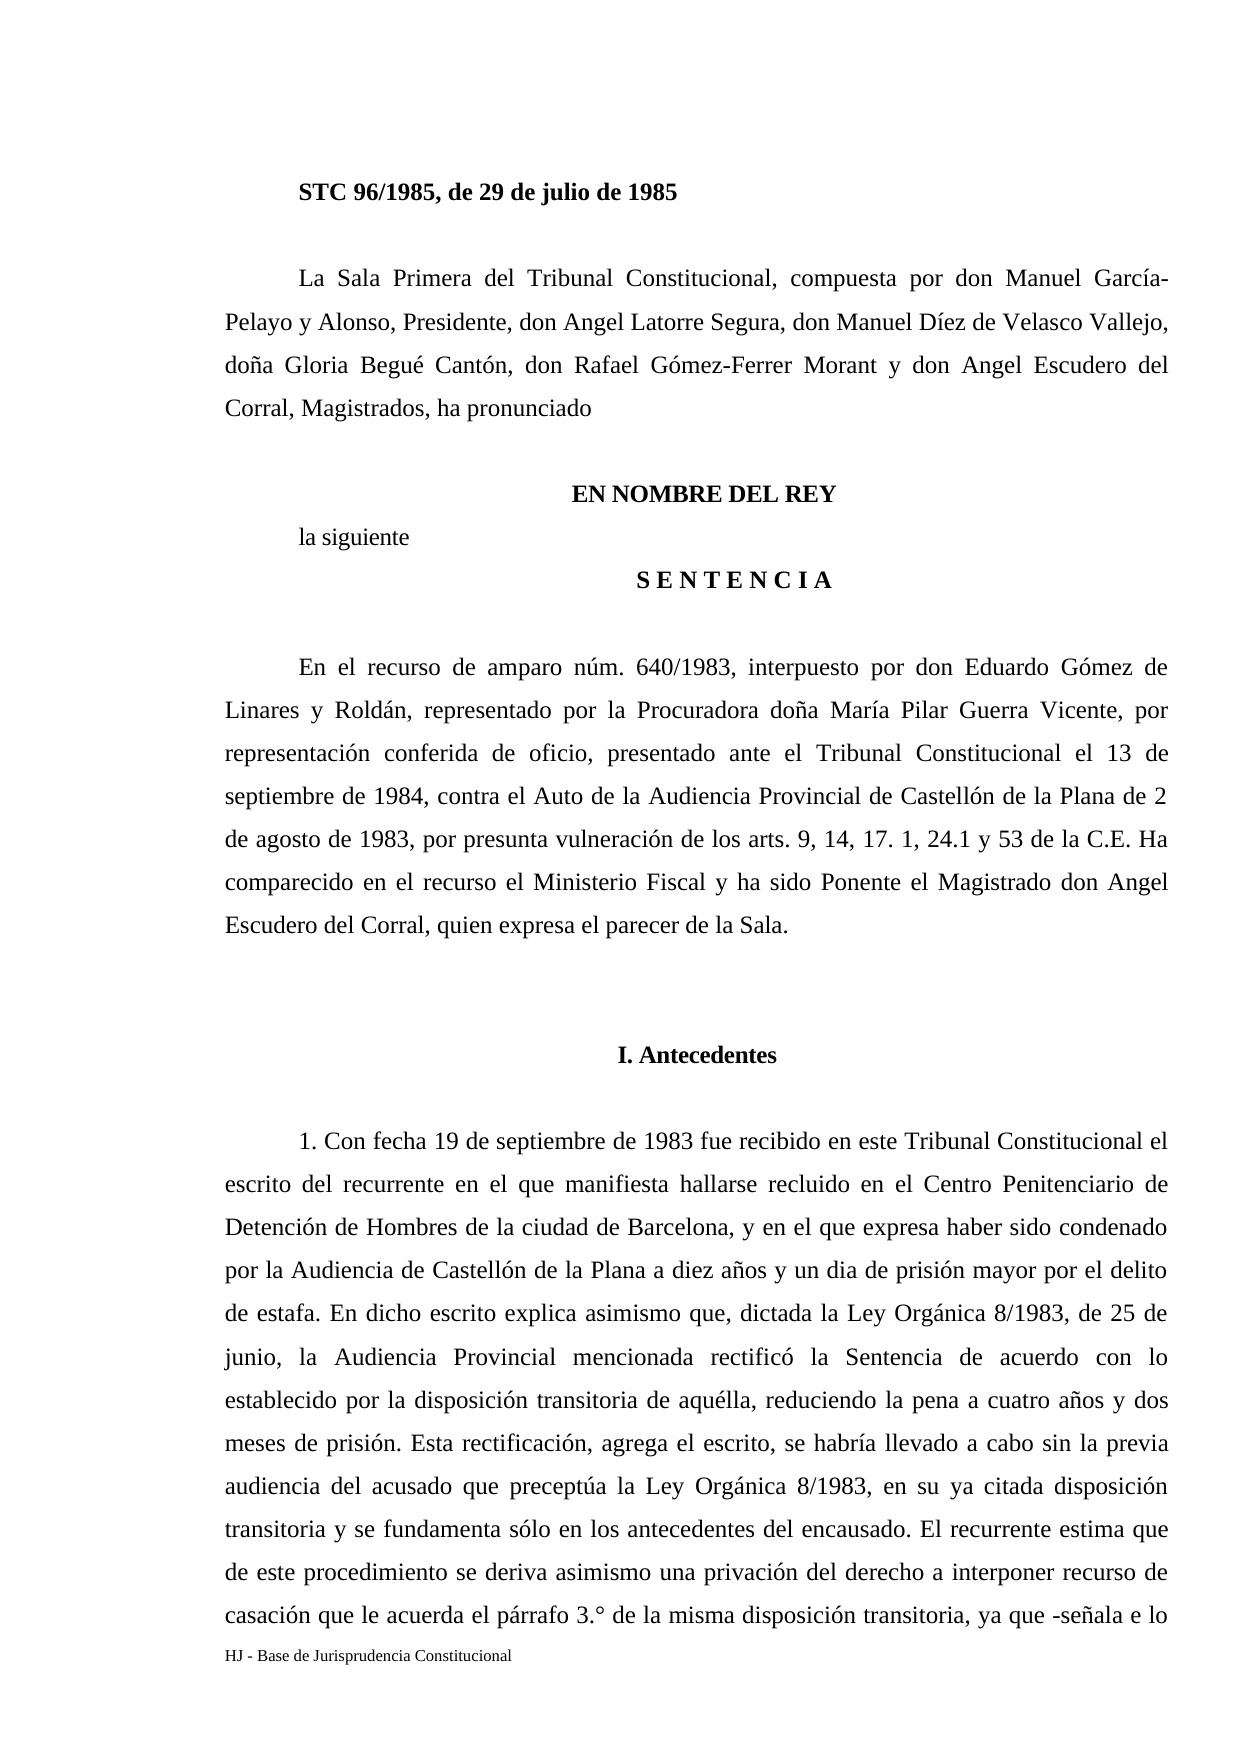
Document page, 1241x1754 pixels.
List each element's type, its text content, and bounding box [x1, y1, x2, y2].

text La Sala Primera del Tribunal Constitucional, compuesta por don Manuel García-Pelayo y Alonso, Presidente, don Angel Latorre Segura, don Manuel Díez de Velasco Vallejo, doña Gloria Begué Cantón, don Rafael Gómez-Ferrer Morant y don Angel Escudero del Corral, Magistrados, ha pronunciado [224, 263, 1169, 422]
text I. Antecedentes [224, 1040, 1169, 1068]
text S E N T E N C I A [224, 565, 1169, 594]
text EN NOMBRE DEL REY [224, 479, 1110, 508]
text En el recurso de amparo núm. 640/1983, interpuesto por don Eduardo Gómez de Linares y Roldán, representado por la Procuradora doña María Pilar Guerra Vicente, por representación conferida de oficio, presentado ante el Tribunal Constitucional el 13 de septiembre de 1984, contra el Auto de la Audiencia Provincial de Castellón de la Plana de 2 de agosto de 1983, por presunta vulneración de los arts. 9, 14, 17. 1, 24.1 y 53 de la C.E. Ha comparecido en el recurso el Ministerio Fiscal y ha sido Ponente el Magistrado don Angel Escudero del Corral, quien expresa el parecer de la Sala. [224, 652, 1169, 939]
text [224, 1126, 1169, 1629]
text la siguiente [224, 522, 1110, 551]
text STC 96/1985, de 29 de julio de 1985 [224, 177, 1169, 206]
